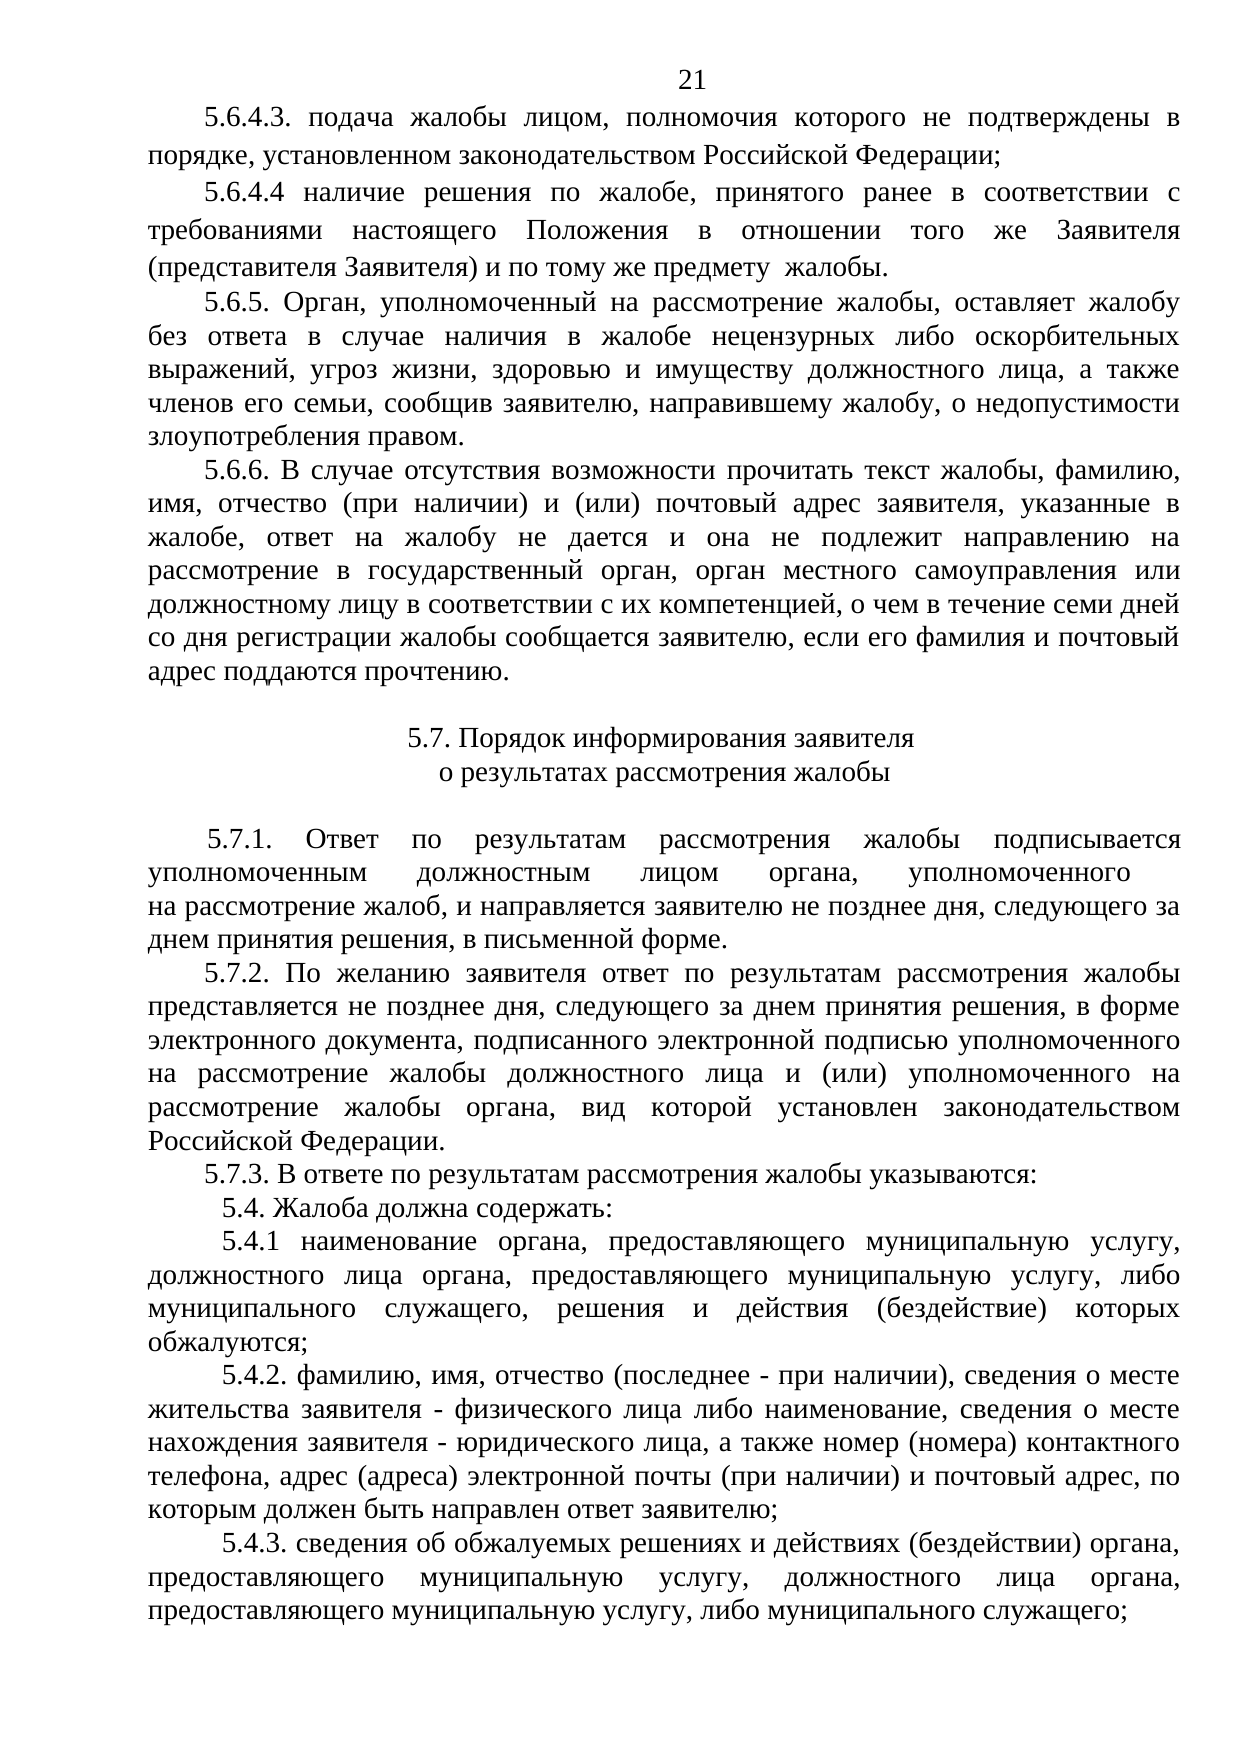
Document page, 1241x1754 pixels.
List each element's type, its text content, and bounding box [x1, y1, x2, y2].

text 5.7.2. По желанию заявителя ответ по результатам рассмотрения жалобы представляется не позднее дня, следующего за днем принятия решения, в форме электронного документа, подписанного электронной подписью уполномоченного на рассмотрение жалобы должностного лица и (или) уполномоченного на рассмотрение жалобы органа, вид которой установлен законодательством Российской Федерации. [148, 955, 1181, 1156]
text 5.7.1. Ответ по результатам рассмотрения жалобы подписывается уполномоченным должностным лицом органа, уполномоченного на рассмотрение жалоб, и направляется заявителю не позднее дня, следующего за днем принятия решения, в письменной форме. [148, 821, 1181, 955]
text 5.6.4.4 наличие решения по жалобе, принятого ранее в соответствии с требованиями настоящего Положения в отношении того же Заявителя (представителя Заявителя) и по тому же предмету жалобы. [148, 172, 1181, 284]
text 5.7. Порядок информирования заявителя о результатах рассмотрения жалобы [148, 720, 1181, 787]
text 5.4. Жалоба должна содержать: [148, 1190, 1181, 1223]
text 5.4.3. сведения об обжалуемых решениях и действиях (бездействии) органа, предоставляющего муниципальную услугу, должностного лица органа, предоставляющего муниципальную услугу, либо муниципального служащего; [148, 1525, 1181, 1626]
text 5.6.4.3. подача жалобы лицом, полномочия которого не подтверждены в порядке, установленном законодательством Российской Федерации; [148, 97, 1181, 172]
text 21 [148, 59, 1181, 97]
text 5.4.1 наименование органа, предоставляющего муниципальную услугу, должностного лица органа, предоставляющего муниципальную услугу, либо муниципального служащего, решения и действия (бездействие) которых обжалуются; [148, 1223, 1181, 1357]
text 5.6.5. Орган, уполномоченный на рассмотрение жалобы, оставляет жалобу без ответа в случае наличия в жалобе нецензурных либо оскорбительных выражений, угроз жизни, здоровью и имуществу должностного лица, а также членов его семьи, сообщив заявителю, направившему жалобу, о недопустимости злоупотребления правом. [148, 284, 1181, 452]
text 5.7.3. В ответе по результатам рассмотрения жалобы указываются: [148, 1156, 1181, 1190]
text 5.4.2. фамилию, имя, отчество (последнее - при наличии), сведения о месте жительства заявителя - физического лица либо наименование, сведения о месте нахождения заявителя - юридического лица, а также номер (номера) контактного телефона, адрес (адреса) электронной почты (при наличии) и почтовый адрес, по которым должен быть направлен ответ заявителю; [148, 1357, 1181, 1525]
text 5.6.6. В случае отсутствия возможности прочитать текст жалобы, фамилию, имя, отчество (при наличии) и (или) почтовый адрес заявителя, указанные в жалобе, ответ на жалобу не дается и она не подлежит направлению на рассмотрение в государственный орган, орган местного самоуправления или должностному лицу в соответствии с их компетенцией, о чем в течение семи дней со дня регистрации жалобы сообщается заявителю, если его фамилия и почтовый адрес поддаются прочтению. [148, 452, 1181, 687]
